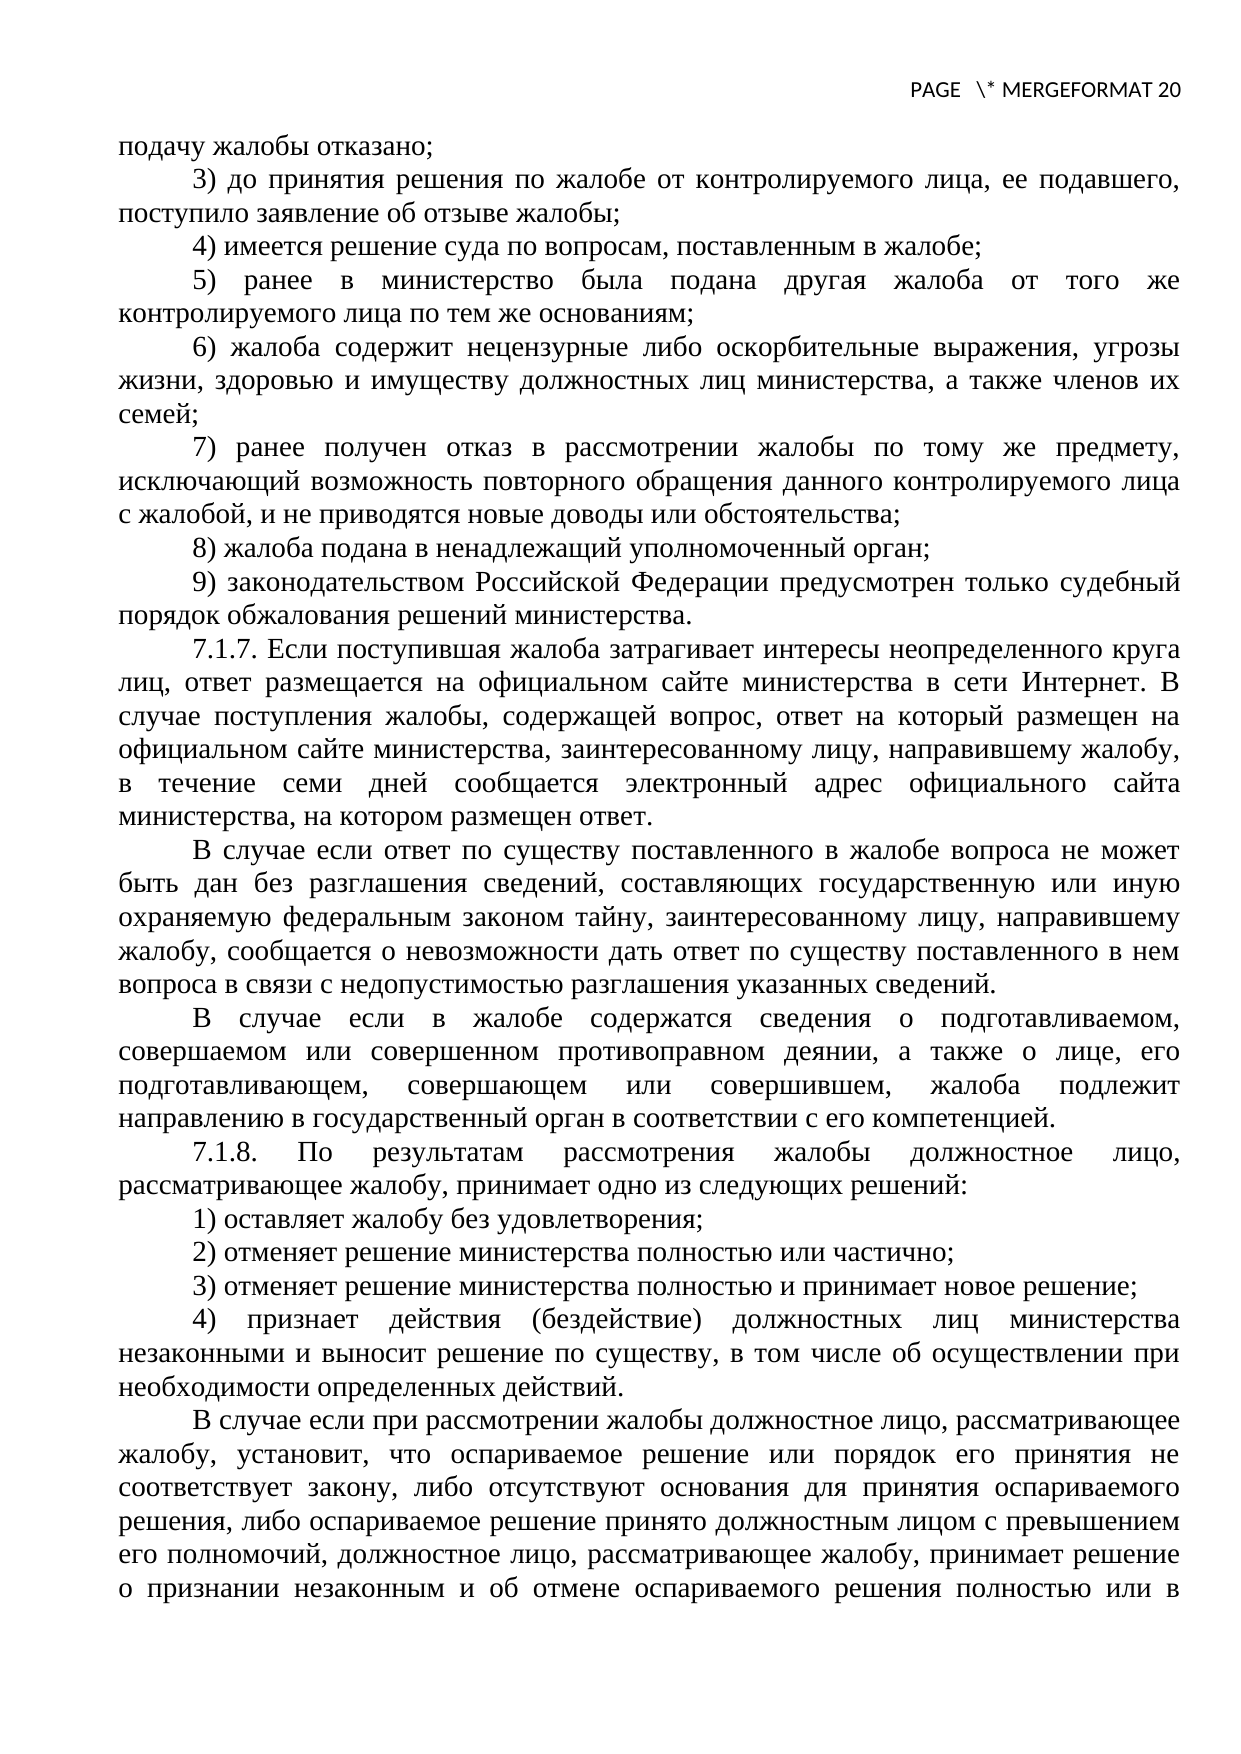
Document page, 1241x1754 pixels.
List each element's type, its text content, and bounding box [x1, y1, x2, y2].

text 7) ранее получен отказ в рассмотрении жалобы по тому же предмету, исключающий возможность повторного обращения данного контролируемого лица с жалобой, и не приводятся новые доводы или обстоятельства; [118, 429, 1181, 530]
text 8) жалоба подана в ненадлежащий уполномоченный орган; [118, 530, 1181, 564]
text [118, 128, 1181, 161]
text 3) отменяет решение министерства полностью и принимает новое решение; [118, 1268, 1181, 1302]
text 4) имеется решение суда по вопросам, поставленным в жалобе; [118, 228, 1181, 262]
text 3) до принятия решения по жалобе от контролируемого лица, ее подавшего, поступило заявление об отзыве жалобы; [118, 161, 1181, 228]
text 1) оставляет жалобу без удовлетворения; [118, 1201, 1181, 1234]
text 2) отменяет решение министерства полностью или частично; [118, 1234, 1181, 1268]
text 7.1.8. По результатам рассмотрения жалобы должностное лицо, рассматривающее жалобу, принимает одно из следующих решений: [118, 1134, 1181, 1201]
text 5) ранее в министерство была подана другая жалоба от того же контролируемого лица по тем же основаниям; [118, 262, 1181, 329]
text 9) законодательством Российской Федерации предусмотрен только судебный порядок обжалования решений министерства. [118, 564, 1181, 631]
text В случае если ответ по существу поставленного в жалобе вопроса не может быть дан без разглашения сведений, составляющих государственную или иную охраняемую федеральным законом тайну, заинтересованному лицу, направившему жалобу, сообщается о невозможности дать ответ по существу поставленного в нем вопроса в связи с недопустимостью разглашения указанных сведений. [118, 832, 1181, 1000]
text 6) жалоба содержит нецензурные либо оскорбительные выражения, угрозы жизни, здоровью и имуществу должностных лиц министерства, а также членов их семей; [118, 329, 1181, 429]
text 4) признает действия (бездействие) должностных лиц министерства незаконными и выносит решение по существу, в том числе об осуществлении при необходимости определенных действий. [118, 1302, 1181, 1402]
text В случае если в жалобе содержатся сведения о подготавливаемом, совершаемом или совершенном противоправном деянии, а также о лице, его подготавливающем, совершающем или совершившем, жалоба подлежит направлению в государственный орган в соответствии с его компетенцией. [118, 1000, 1181, 1134]
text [118, 1402, 1181, 1603]
text 7.1.7. Если поступившая жалоба затрагивает интересы неопределенного круга лиц, ответ размещается на официальном сайте министерства в сети Интернет. В случае поступления жалобы, содержащей вопрос, ответ на который размещен на официальном сайте министерства, заинтересованному лицу, направившему жалобу, в течение семи дней сообщается электронный адрес официального сайта министерства, на котором размещен ответ. [118, 631, 1181, 832]
